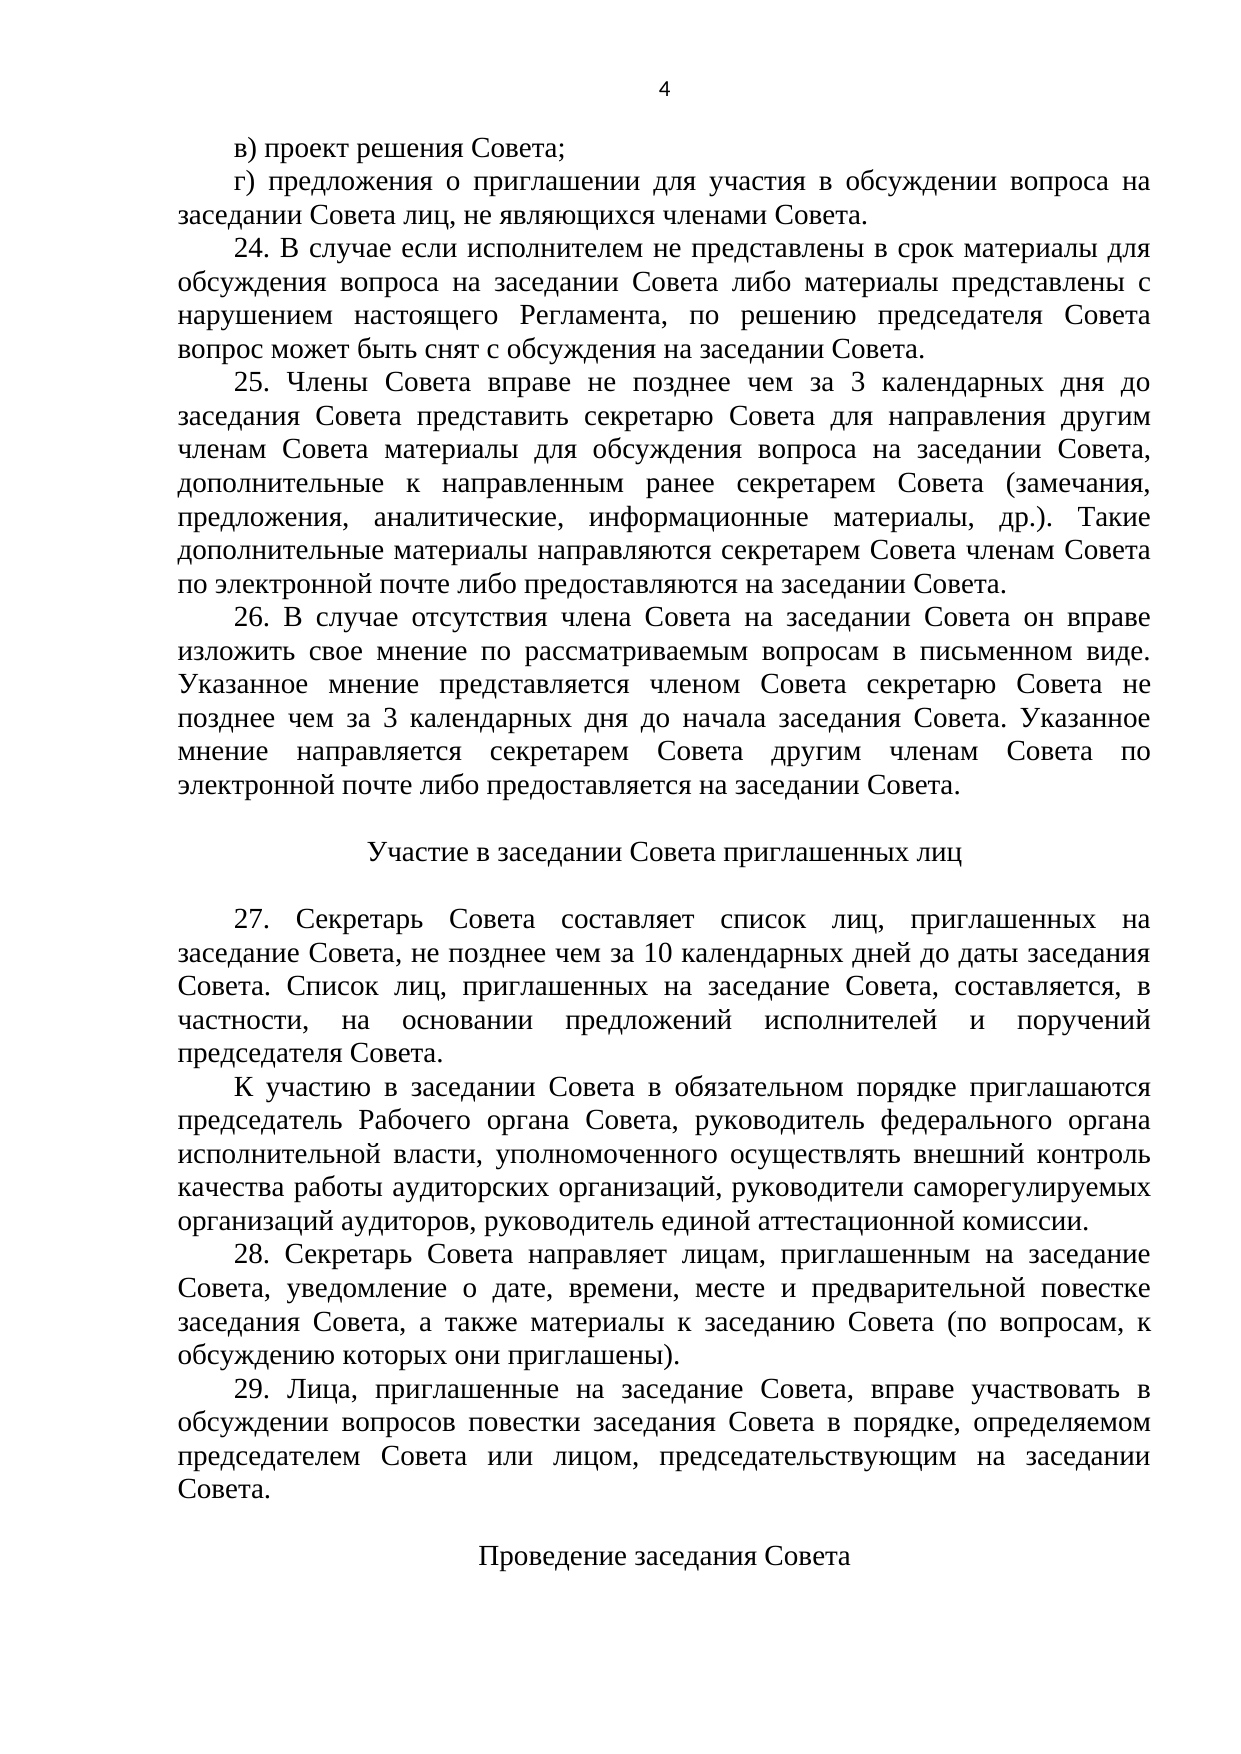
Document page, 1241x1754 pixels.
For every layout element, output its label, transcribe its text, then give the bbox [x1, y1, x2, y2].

text Проведение заседания Совета [177, 1538, 1152, 1572]
text Участие в заседании Совета приглашенных лиц [177, 834, 1152, 868]
text 27. Секретарь Совета составляет список лиц, приглашенных на заседание Совета, не позднее чем за 10 календарных дней до даты заседания Совета. Список лиц, приглашенных на заседание Совета, составляется, в частности, на основании предложений исполнителей и поручений председателя Совета. [177, 901, 1152, 1069]
text 26. В случае отсутствия члена Совета на заседании Совета он вправе изложить свое мнение по рассматриваемым вопросам в письменном виде. Указанное мнение представляется членом Совета секретарю Совета не позднее чем за 3 календарных дня до начала заседания Совета. Указанное мнение направляется секретарем Совета другим членам Совета по электронной почте либо предоставляется на заседании Совета. [177, 599, 1152, 801]
text г) предложения о приглашении для участия в обсуждении вопроса на заседании Совета лиц, не являющихся членами Совета. [177, 163, 1152, 230]
text 24. В случае если исполнителем не представлены в срок материалы для обсуждения вопроса на заседании Совета либо материалы представлены с нарушением настоящего Регламента, по решению председателя Совета вопрос может быть снят с обсуждения на заседании Совета. [177, 230, 1152, 364]
text 29. Лица, приглашенные на заседание Совета, вправе участвовать в обсуждении вопросов повестки заседания Совета в порядке, определяемом председателем Совета или лицом, председательствующим на заседании Совета. [177, 1371, 1152, 1505]
text 28. Секретарь Совета направляет лицам, приглашенным на заседание Совета, уведомление о дате, времени, месте и предварительной повестке заседания Совета, а также материалы к заседанию Совета (по вопросам, к обсуждению которых они приглашены). [177, 1237, 1152, 1371]
text К участию в заседании Совета в обязательном порядке приглашаются председатель Рабочего органа Совета, руководитель федерального органа исполнительной власти, уполномоченного осуществлять внешний контроль качества работы аудиторских организаций, руководители саморегулируемых организаций аудиторов, руководитель единой аттестационной комиссии. [177, 1069, 1152, 1237]
text 25. Члены Совета вправе не позднее чем за 3 календарных дня до заседания Совета представить секретарю Совета для направления другим членам Совета материалы для обсуждения вопроса на заседании Совета, дополнительные к направленным ранее секретарем Совета (замечания, предложения, аналитические, информационные материалы, др.). Такие дополнительные материалы направляются секретарем Совета членам Совета по электронной почте либо предоставляются на заседании Совета. [177, 364, 1152, 599]
text в) проект решения Совета; [177, 130, 1152, 163]
